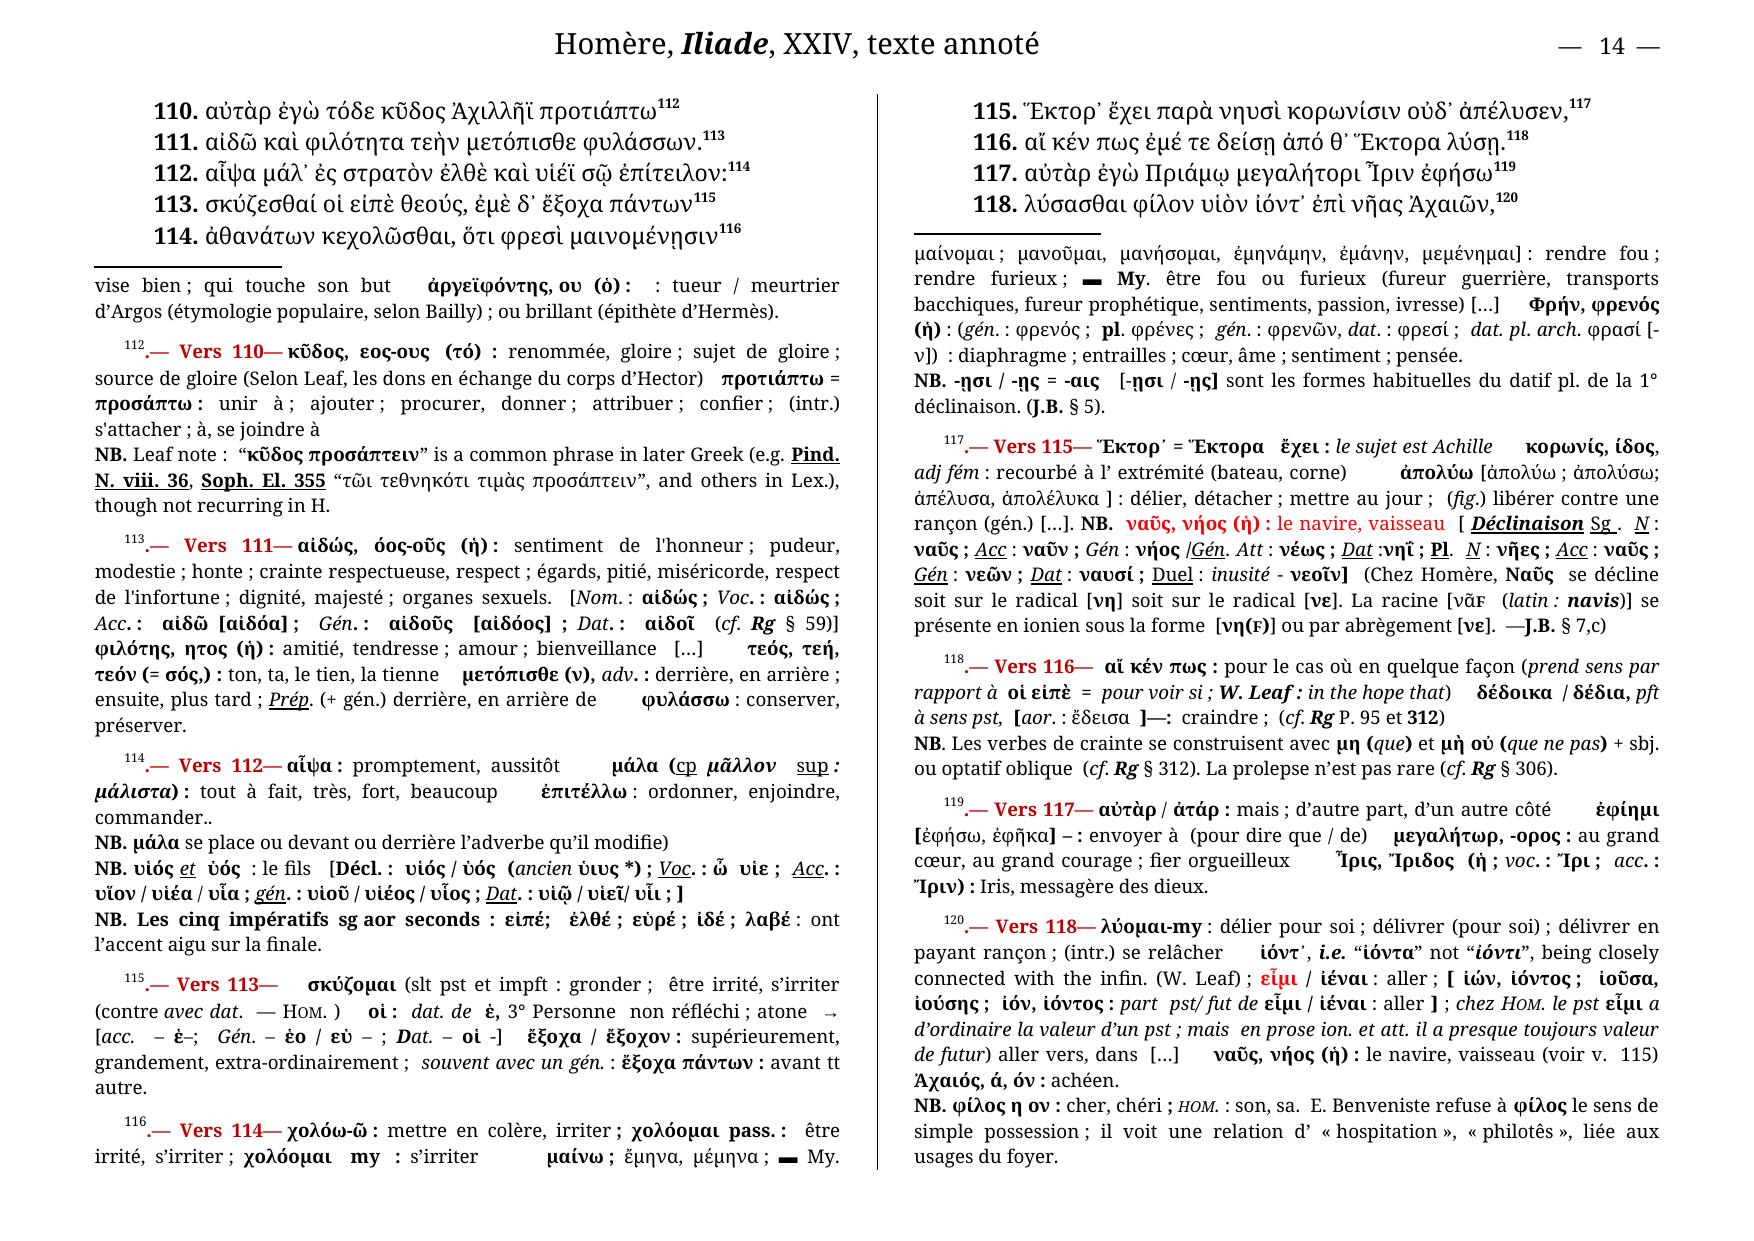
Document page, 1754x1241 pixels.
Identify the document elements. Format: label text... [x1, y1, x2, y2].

text 112. αἶψα μάλ᾽ ἐς στρατὸν ἐλθὲ καὶ υἱέϊ σῷ ἐπίτειλον: [153, 157, 840, 188]
text 116. αἴ κέν πως ἐμέ τε δείσῃ ἀπό θ᾽ Ἕκτορα λύσῃ. [973, 126, 1659, 157]
text 118. λύσασθαι φίλον υἱὸν ἰόντ᾽ ἐπὶ νῆας Ἀχαιῶν, [973, 188, 1659, 219]
text 111. αἰδῶ καὶ φιλότητα τεὴν μετόπισθε φυλάσσων. [153, 126, 840, 157]
text 113. σκύζεσθαί οἱ εἰπὲ θεούς, ἐμὲ δ᾽ ἔξοχα πάντων [153, 188, 840, 219]
text 110. αὐτὰρ ἐγὼ τόδε κῦδος Ἀχιλλῆϊ προτιάπτω [153, 94, 840, 126]
text 114. ἀθανάτων κεχολῶσθαι, ὅτι φρεσὶ μαινομένῃσιν [153, 219, 840, 251]
text 115. Ἕκτορ᾽ ἔχει παρὰ νηυσὶ κορωνίσιν οὐδ᾽ ἀπέλυσεν, [973, 94, 1659, 126]
text 117. αὐτὰρ ἐγὼ Πριάμῳ μεγαλήτορι Ἶριν ἐφήσω [973, 157, 1659, 188]
